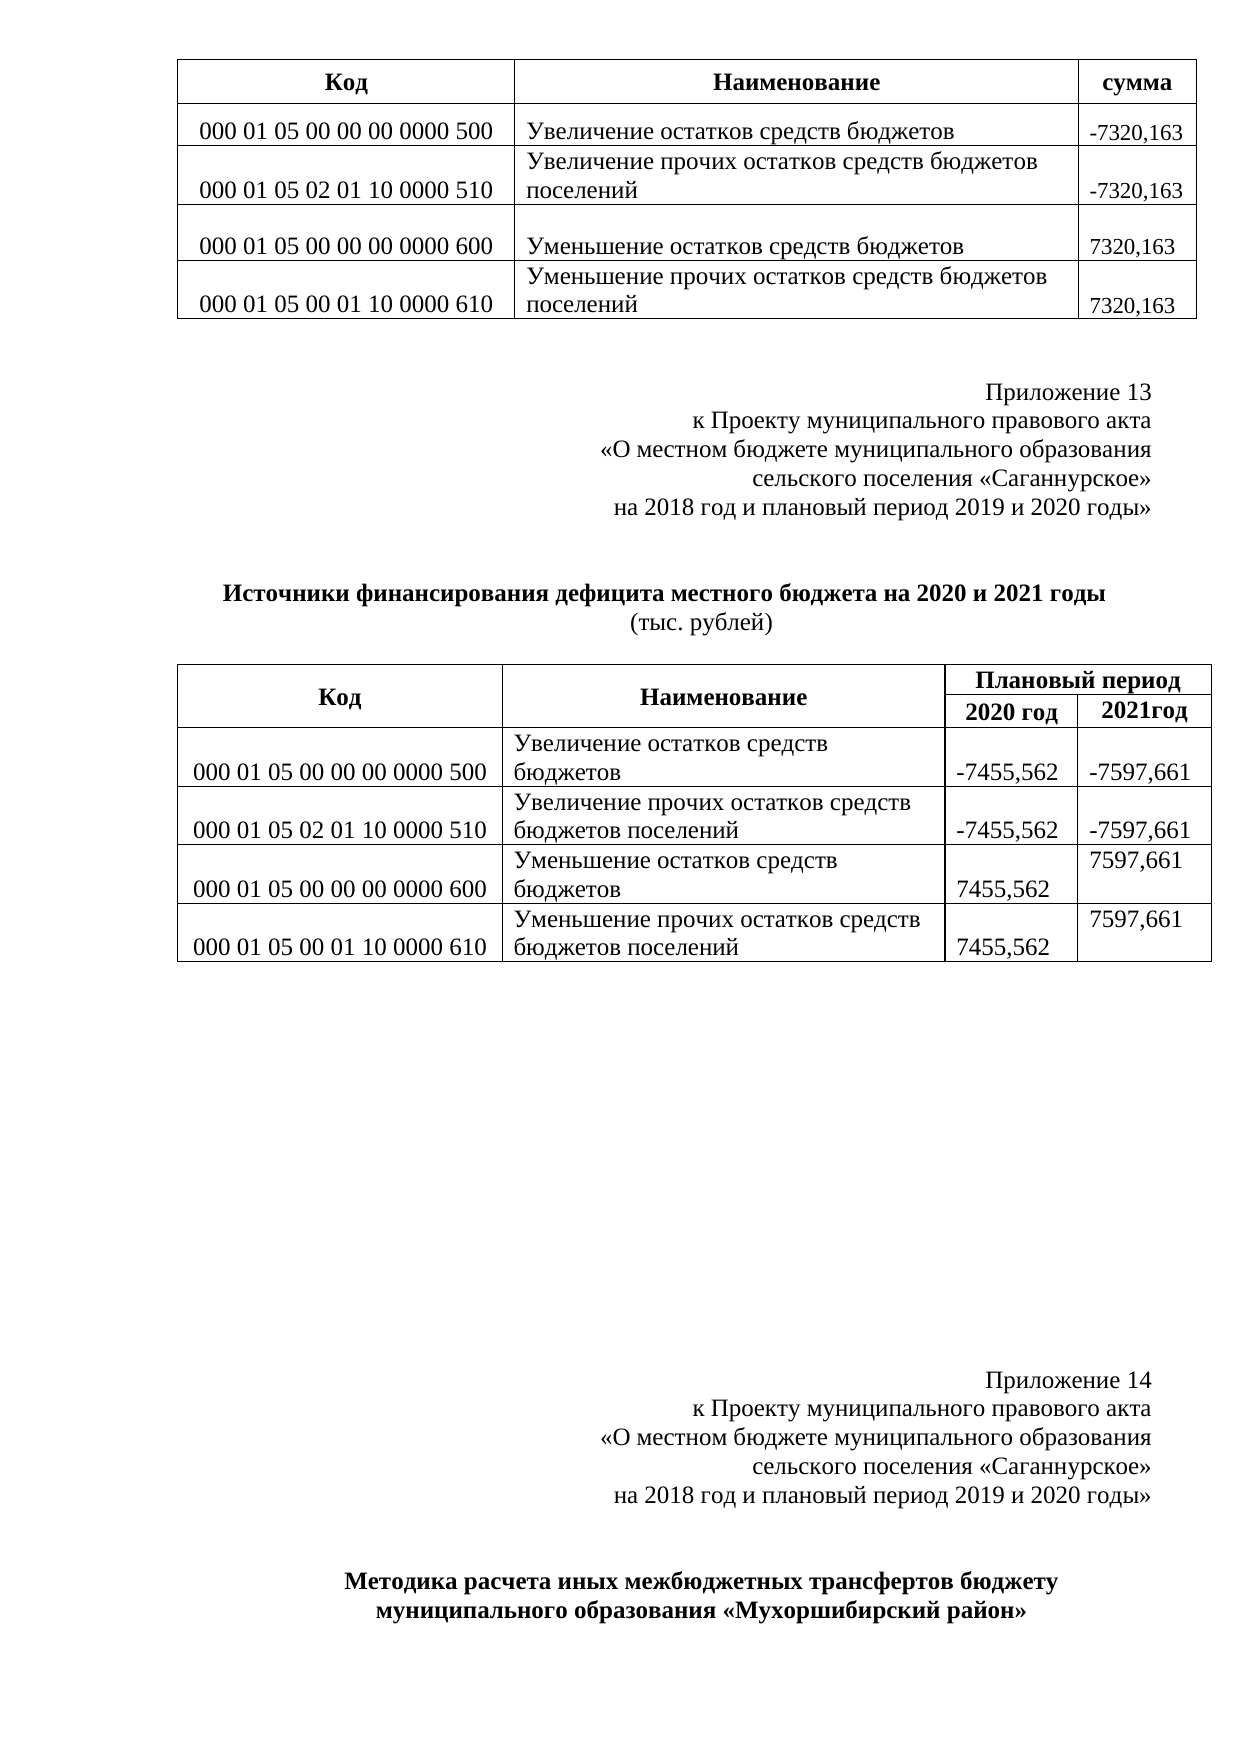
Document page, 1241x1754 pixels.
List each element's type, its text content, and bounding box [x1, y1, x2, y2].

table_header Наименование [503, 665, 944, 727]
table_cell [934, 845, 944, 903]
table_cell 000 01 05 02 01 10 0000 510 [178, 146, 514, 203]
table_cell 2020 год [946, 695, 1077, 727]
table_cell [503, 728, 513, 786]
text к Проекту муниципального правового акта [177, 1393, 1152, 1422]
table_cell 7597,661 [1078, 904, 1211, 961]
text Источники финансирования дефицита местного бюджета на 2020 и 2021 годы [177, 578, 1152, 607]
table_cell 000 01 05 00 00 00 0000 600 [178, 845, 502, 903]
table_cell -7320,163 [1079, 104, 1196, 145]
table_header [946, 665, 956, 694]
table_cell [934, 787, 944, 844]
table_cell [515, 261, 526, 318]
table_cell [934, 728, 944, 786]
text к Проекту муниципального правового акта [177, 406, 1152, 434]
text сельского поселения «Саганнурское» [177, 463, 1152, 492]
table_header сумма [1079, 60, 1196, 103]
table_cell -7320,163 [1079, 146, 1196, 203]
text Методика расчета иных межбюджетных трансфертов бюджету [177, 1566, 1152, 1595]
table_header Код [178, 60, 514, 103]
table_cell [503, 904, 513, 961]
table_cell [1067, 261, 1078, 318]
text «О местном бюджете муниципального образования [177, 1422, 1152, 1451]
table_cell 000 01 05 00 01 10 0000 610 [178, 261, 514, 318]
text сельского поселения «Саганнурское» [177, 1451, 1152, 1480]
table_cell 000 01 05 02 01 10 0000 510 [178, 787, 502, 844]
table_cell 2021год [1078, 695, 1211, 727]
table_cell 7455,562 [946, 904, 1077, 961]
text Приложение 13 [177, 377, 1152, 406]
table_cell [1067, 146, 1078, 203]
table_cell 000 01 05 00 00 00 0000 600 [178, 205, 514, 260]
table_cell Уменьшение остатков средств бюджетов [515, 205, 1078, 260]
text «О местном бюджете муниципального образования [177, 434, 1152, 463]
text муниципального образования «Мухоршибирский район» [177, 1595, 1152, 1623]
text (тыс. рублей) [177, 607, 1152, 636]
table_cell 000 01 05 00 00 00 0000 500 [178, 728, 502, 786]
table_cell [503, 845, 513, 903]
text на 2018 год и плановый период 2019 и 2020 годы» [177, 492, 1152, 521]
table_cell 7597,661 [1078, 845, 1211, 903]
table_cell 000 01 05 00 01 10 0000 610 [178, 904, 502, 961]
text Приложение 14 [177, 1365, 1152, 1393]
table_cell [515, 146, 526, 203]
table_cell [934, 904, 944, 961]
table_header Наименование [515, 60, 1078, 103]
table_cell 000 01 05 00 00 00 0000 500 [178, 104, 514, 145]
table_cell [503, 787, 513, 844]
table_cell Увеличение остатков средств бюджетов [515, 104, 1078, 145]
table_cell 7320,163 [1079, 205, 1196, 260]
text на 2018 год и плановый период 2019 и 2020 годы» [177, 1480, 1152, 1508]
table_cell -7455,562 [946, 728, 1077, 786]
table_cell -7455,562 [946, 787, 1077, 844]
table_cell 7320,163 [1079, 261, 1196, 318]
table_cell 7455,562 [946, 845, 1077, 903]
table_header Код [178, 665, 502, 727]
